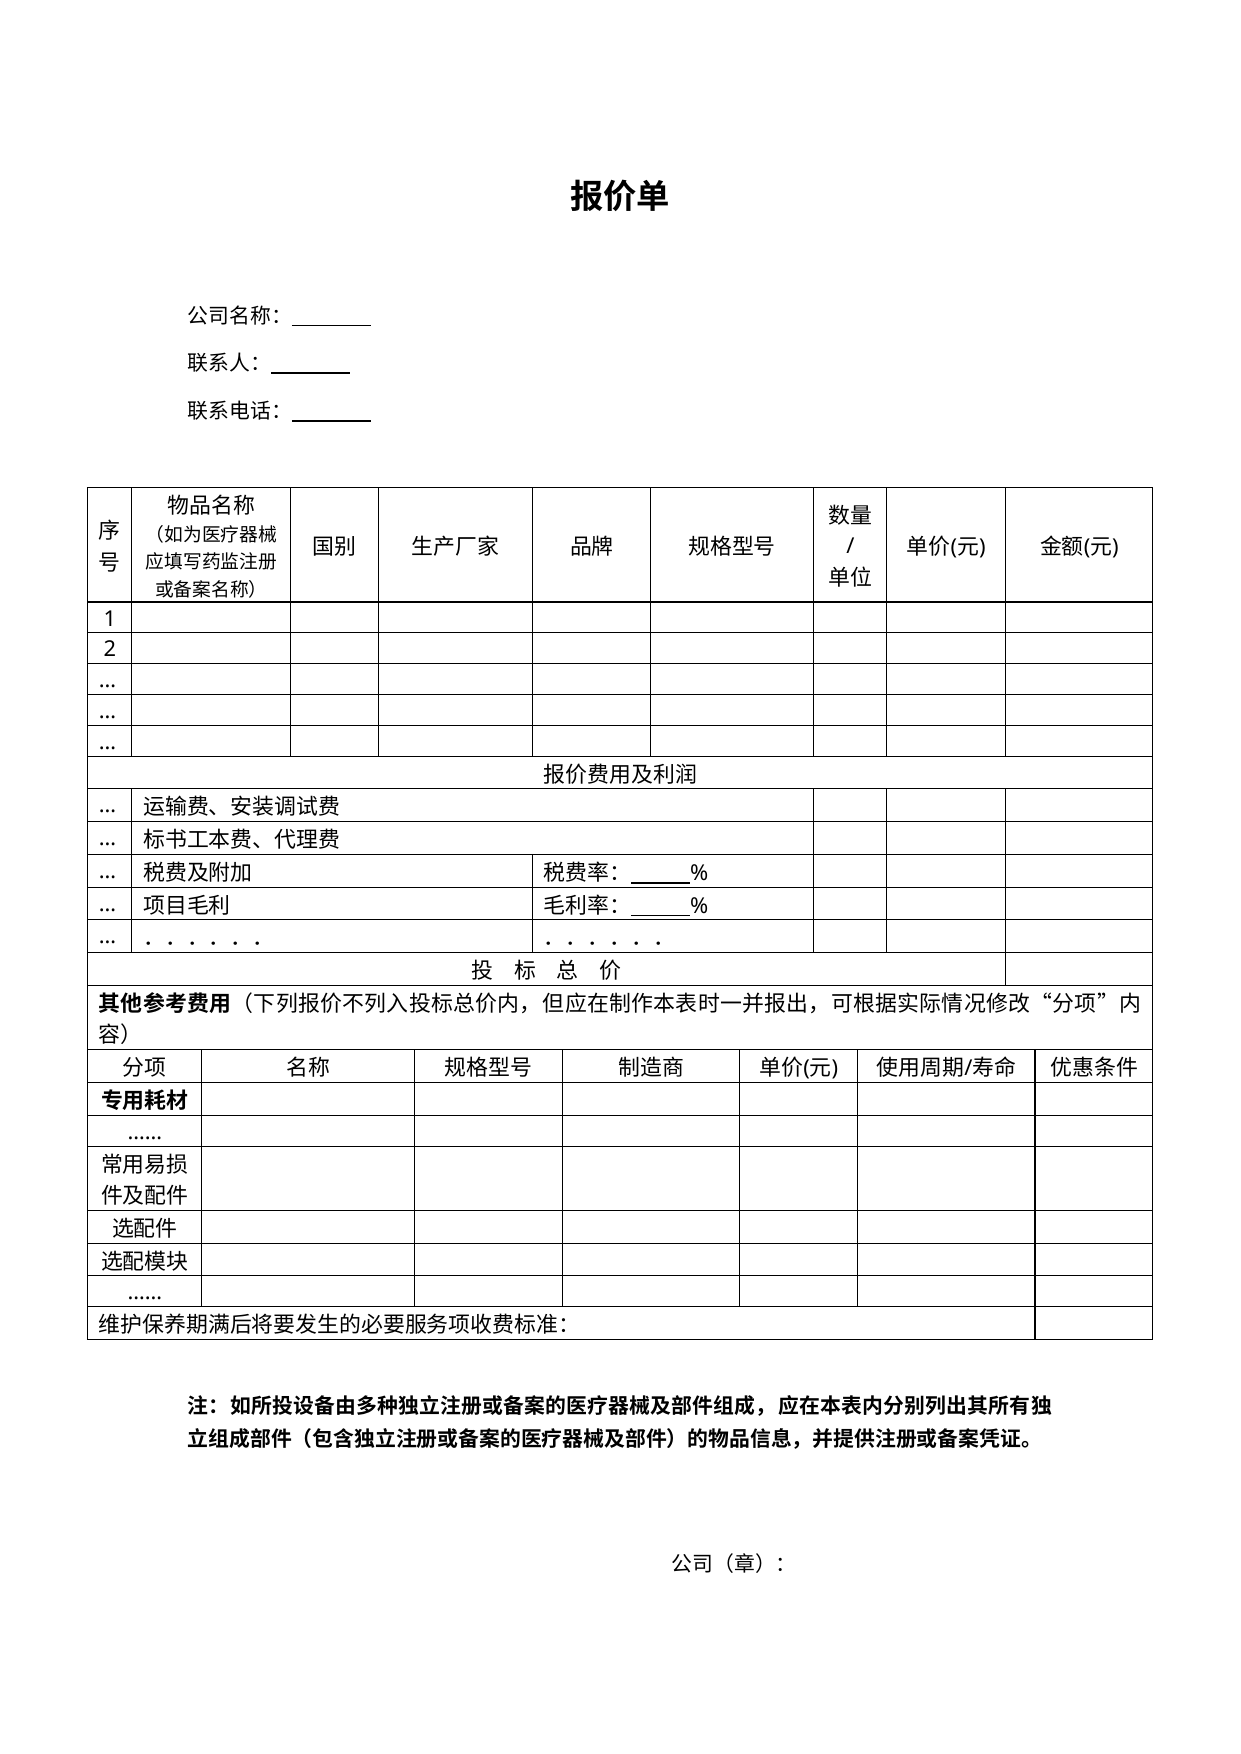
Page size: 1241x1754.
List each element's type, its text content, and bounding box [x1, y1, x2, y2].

table_header 生产厂家 [379, 488, 532, 601]
table_cell [740, 1083, 857, 1115]
table_cell 运输费、安装调试费 [132, 789, 813, 821]
table_cell [814, 789, 886, 821]
table_cell [1006, 855, 1152, 887]
table_cell [379, 603, 532, 632]
text 公司名称： [187, 298, 1053, 330]
table_cell [858, 1116, 1034, 1146]
table_cell 选配件 [88, 1211, 201, 1243]
table_cell [415, 1211, 562, 1243]
table_cell [1006, 953, 1152, 985]
table_cell [533, 633, 650, 663]
table_cell … [88, 822, 131, 854]
table_header 物品名称 （如为医疗器械应填写药监注册或备案名称） [132, 488, 290, 601]
table_cell [887, 888, 1005, 919]
table_cell [814, 633, 886, 663]
table_cell [415, 1147, 562, 1210]
table_cell … [88, 920, 131, 952]
table_header 序号 [88, 488, 131, 601]
table_cell [415, 1116, 562, 1146]
table_cell …… [88, 1116, 201, 1146]
table_cell [1036, 1083, 1152, 1115]
table_cell [132, 603, 290, 632]
text 联系电话： [187, 393, 1053, 425]
table_cell [563, 1211, 739, 1243]
table_cell [202, 1211, 414, 1243]
table_cell [740, 1211, 857, 1243]
table_header 规格型号 [651, 488, 813, 601]
table_cell [379, 633, 532, 663]
table_cell [415, 1083, 562, 1115]
table_cell 毛利率： % [533, 888, 813, 919]
table_cell 分项 [88, 1050, 201, 1082]
table_cell [651, 726, 813, 756]
table_cell [1006, 633, 1152, 663]
table_cell 单价(元) [740, 1050, 857, 1082]
text 报价单 [186, 162, 1053, 227]
table_cell [814, 664, 886, 694]
table_cell … [88, 855, 131, 887]
text 联系人： [187, 345, 1053, 378]
table_cell 优惠条件 [1036, 1050, 1152, 1082]
table_cell [1006, 664, 1152, 694]
table_header 国别 [291, 488, 378, 601]
table_cell [533, 726, 650, 756]
table_cell [533, 695, 650, 725]
table_cell [1006, 920, 1152, 952]
table_cell [740, 1116, 857, 1146]
table_cell [887, 726, 1005, 756]
table_cell [814, 603, 886, 632]
table_cell [814, 695, 886, 725]
table_cell [887, 920, 1005, 952]
table_header 数量/ 单位 [814, 488, 886, 601]
table_cell [1006, 822, 1152, 854]
table_cell … [88, 726, 131, 756]
table_cell [887, 695, 1005, 725]
table_cell [740, 1147, 857, 1210]
table_cell 税费率： % [533, 855, 813, 887]
table_cell [533, 603, 650, 632]
table_cell [858, 1211, 1034, 1243]
table_cell [563, 1244, 739, 1275]
table_cell [651, 664, 813, 694]
table_cell [415, 1244, 562, 1275]
table_cell 标书工本费、代理费 [132, 822, 813, 854]
table_cell [887, 664, 1005, 694]
table_cell [1036, 1244, 1152, 1275]
table_cell [858, 1083, 1034, 1115]
table_cell 2 [88, 633, 131, 663]
table_cell 制造商 [563, 1050, 739, 1082]
table_cell … [88, 789, 131, 821]
table_cell [132, 633, 290, 663]
table_cell [1036, 1116, 1152, 1146]
table_cell [563, 1276, 739, 1306]
table_cell [887, 633, 1005, 663]
table_cell [563, 1116, 739, 1146]
table_cell 1 [88, 603, 131, 632]
table_cell [814, 822, 886, 854]
table_cell [858, 1276, 1034, 1306]
table_cell [379, 726, 532, 756]
table_cell [533, 664, 650, 694]
table_cell 常用易损件及配件 [88, 1147, 201, 1210]
table_cell [291, 633, 378, 663]
table_cell 报价费用及利润 [88, 757, 1152, 788]
table_cell ．．．．．． [533, 920, 813, 952]
table_cell … [88, 695, 131, 725]
table_cell [887, 603, 1005, 632]
table_cell 名称 [202, 1050, 414, 1082]
table_cell [379, 695, 532, 725]
table_cell [651, 633, 813, 663]
table_cell [202, 1116, 414, 1146]
table_cell [563, 1083, 739, 1115]
table_cell [887, 855, 1005, 887]
table_cell [202, 1244, 414, 1275]
table_cell [858, 1147, 1034, 1210]
table_cell [814, 920, 886, 952]
table_cell [814, 888, 886, 919]
table_cell [291, 664, 378, 694]
text 公司（章）： [187, 1547, 1053, 1579]
table_cell [814, 855, 886, 887]
table_cell [291, 726, 378, 756]
table_cell [291, 695, 378, 725]
table_cell … [88, 888, 131, 919]
table_cell [651, 695, 813, 725]
table_cell [563, 1147, 739, 1210]
table_cell … [88, 664, 131, 694]
table_header 金额(元) [1006, 488, 1152, 601]
table_cell [202, 1276, 414, 1306]
table_cell 选配模块 [88, 1244, 201, 1275]
table_cell [202, 1147, 414, 1210]
table_cell [132, 695, 290, 725]
table_cell 其他参考费用（下列报价不列入投标总价内，但应在制作本表时一并报出，可根据实际情况修改“分项”内容） [88, 986, 1152, 1049]
table_cell [1036, 1276, 1152, 1306]
table_cell 税费及附加 [132, 855, 532, 887]
table_cell …… [88, 1276, 201, 1306]
table_cell ．．．．．． [132, 920, 532, 952]
table_header 品牌 [533, 488, 650, 601]
table_cell [132, 664, 290, 694]
table_cell [1036, 1307, 1152, 1339]
table_cell [887, 822, 1005, 854]
table_cell [814, 726, 886, 756]
table_cell 投标总价 [88, 953, 1005, 985]
table_cell [1006, 695, 1152, 725]
table_cell 维护保养期满后将要发生的必要服务项收费标准： [88, 1307, 1034, 1339]
table_cell [1006, 603, 1152, 632]
table_cell [1006, 789, 1152, 821]
table_cell [858, 1244, 1034, 1275]
table_cell [1036, 1211, 1152, 1243]
table_cell [740, 1244, 857, 1275]
table_cell 项目毛利 [132, 888, 532, 919]
table_cell 规格型号 [415, 1050, 562, 1082]
table_cell [1036, 1147, 1152, 1210]
table_cell [291, 603, 378, 632]
table_cell [740, 1276, 857, 1306]
table_cell [1006, 726, 1152, 756]
table_cell [887, 789, 1005, 821]
table_cell [1006, 888, 1152, 919]
table_cell 使用周期/寿命 [858, 1050, 1034, 1082]
table_cell [379, 664, 532, 694]
table_cell [651, 603, 813, 632]
table_header 单价(元) [887, 488, 1005, 601]
table_cell [415, 1276, 562, 1306]
text 注：如所投设备由多种独立注册或备案的医疗器械及部件组成，应在本表内分别列出其所有独立组成部件（包含独立注册或备案的医疗器械及部件）的物品信息，并提供注册或备案凭证。 [187, 1387, 1053, 1453]
table_cell [132, 726, 290, 756]
table_cell 专用耗材 [88, 1083, 201, 1115]
table_cell [202, 1083, 414, 1115]
